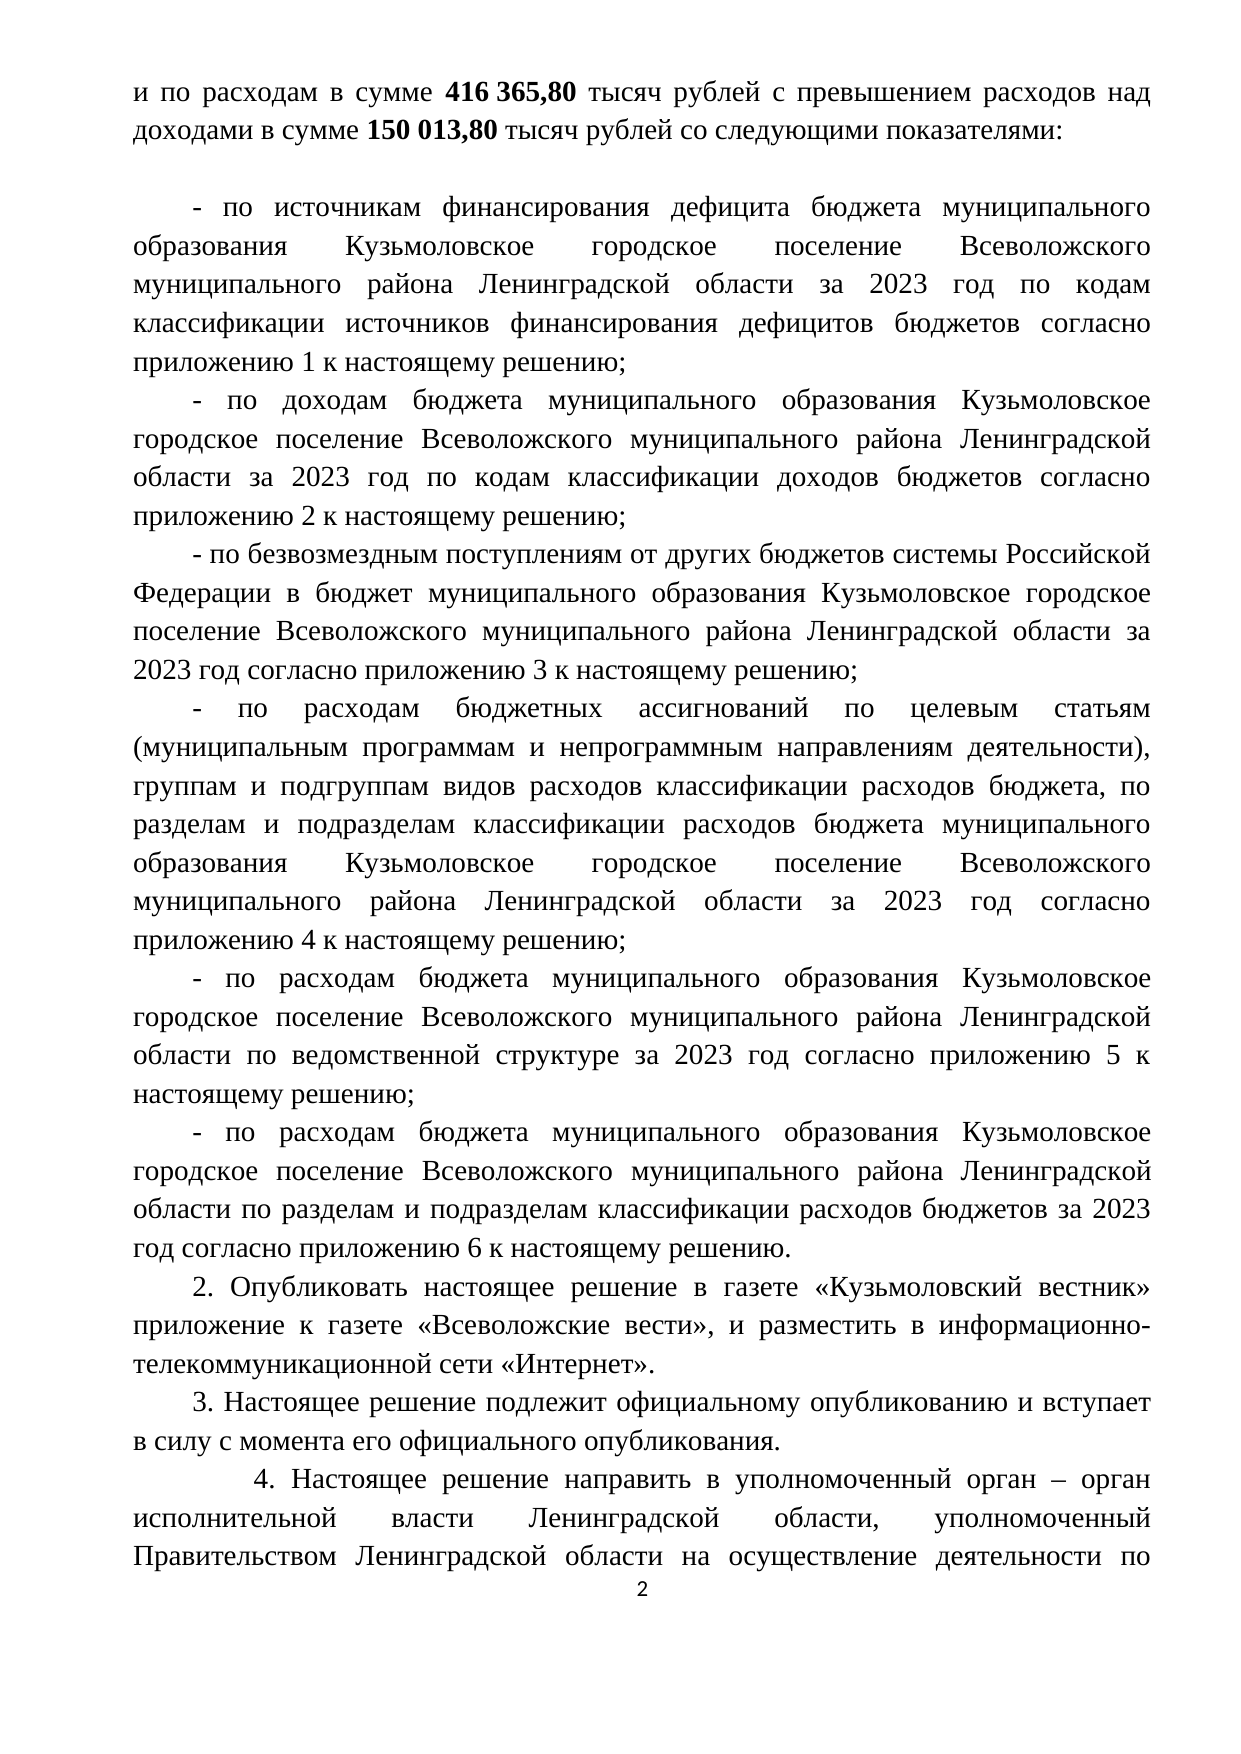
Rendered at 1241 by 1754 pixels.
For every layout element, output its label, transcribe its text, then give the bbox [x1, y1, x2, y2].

text 3. Настоящее решение подлежит официальному опубликованию и вступает в силу с момента его официального опубликования. [133, 1384, 1152, 1456]
text - по безвозмездным поступлениям от других бюджетов системы Российской Федерации в бюджет муниципального образования Кузьмоловское городское поселение Всеволожского муниципального района Ленинградской области за 2023 год согласно приложению 3 к настоящему решению; [133, 536, 1152, 686]
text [133, 1461, 1152, 1572]
text - по расходам бюджетных ассигнований по целевым статьям (муниципальным программам и непрограммным направлениям деятельности), группам и подгруппам видов расходов классификации расходов бюджета, по разделам и подразделам классификации расходов бюджета муниципального образования Кузьмоловское городское поселение Всеволожского муниципального района Ленинградской области за 2023 год согласно приложению 4 к настоящему решению; [133, 691, 1152, 955]
text - по расходам бюджета муниципального образования Кузьмоловское городское поселение Всеволожского муниципального района Ленинградской области по разделам и подразделам классификации расходов бюджетов за 2023 год согласно приложению 6 к настоящему решению. [133, 1114, 1152, 1264]
text - по источникам финансирования дефицита бюджета муниципального образования Кузьмоловское городское поселение Всеволожского муниципального района Ленинградской области за 2023 год по кодам классификации источников финансирования дефицитов бюджетов согласно приложению 1 к настоящему решению; [133, 189, 1152, 377]
text 2. Опубликовать настоящее решение в газете «Кузьмоловский вестник» приложение к газете «Всеволожские вести», и разместить в информационно- телекоммуникационной сети «Интернет». [133, 1269, 1152, 1379]
text - по расходам бюджета муниципального образования Кузьмоловское городское поселение Всеволожского муниципального района Ленинградской области по ведомственной структуре за 2023 год согласно приложению 5 к настоящему решению; [133, 960, 1152, 1109]
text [133, 74, 1152, 146]
text - по доходам бюджета муниципального образования Кузьмоловское городское поселение Всеволожского муниципального района Ленинградской области за 2023 год по кодам классификации доходов бюджетов согласно приложению 2 к настоящему решению; [133, 382, 1152, 531]
